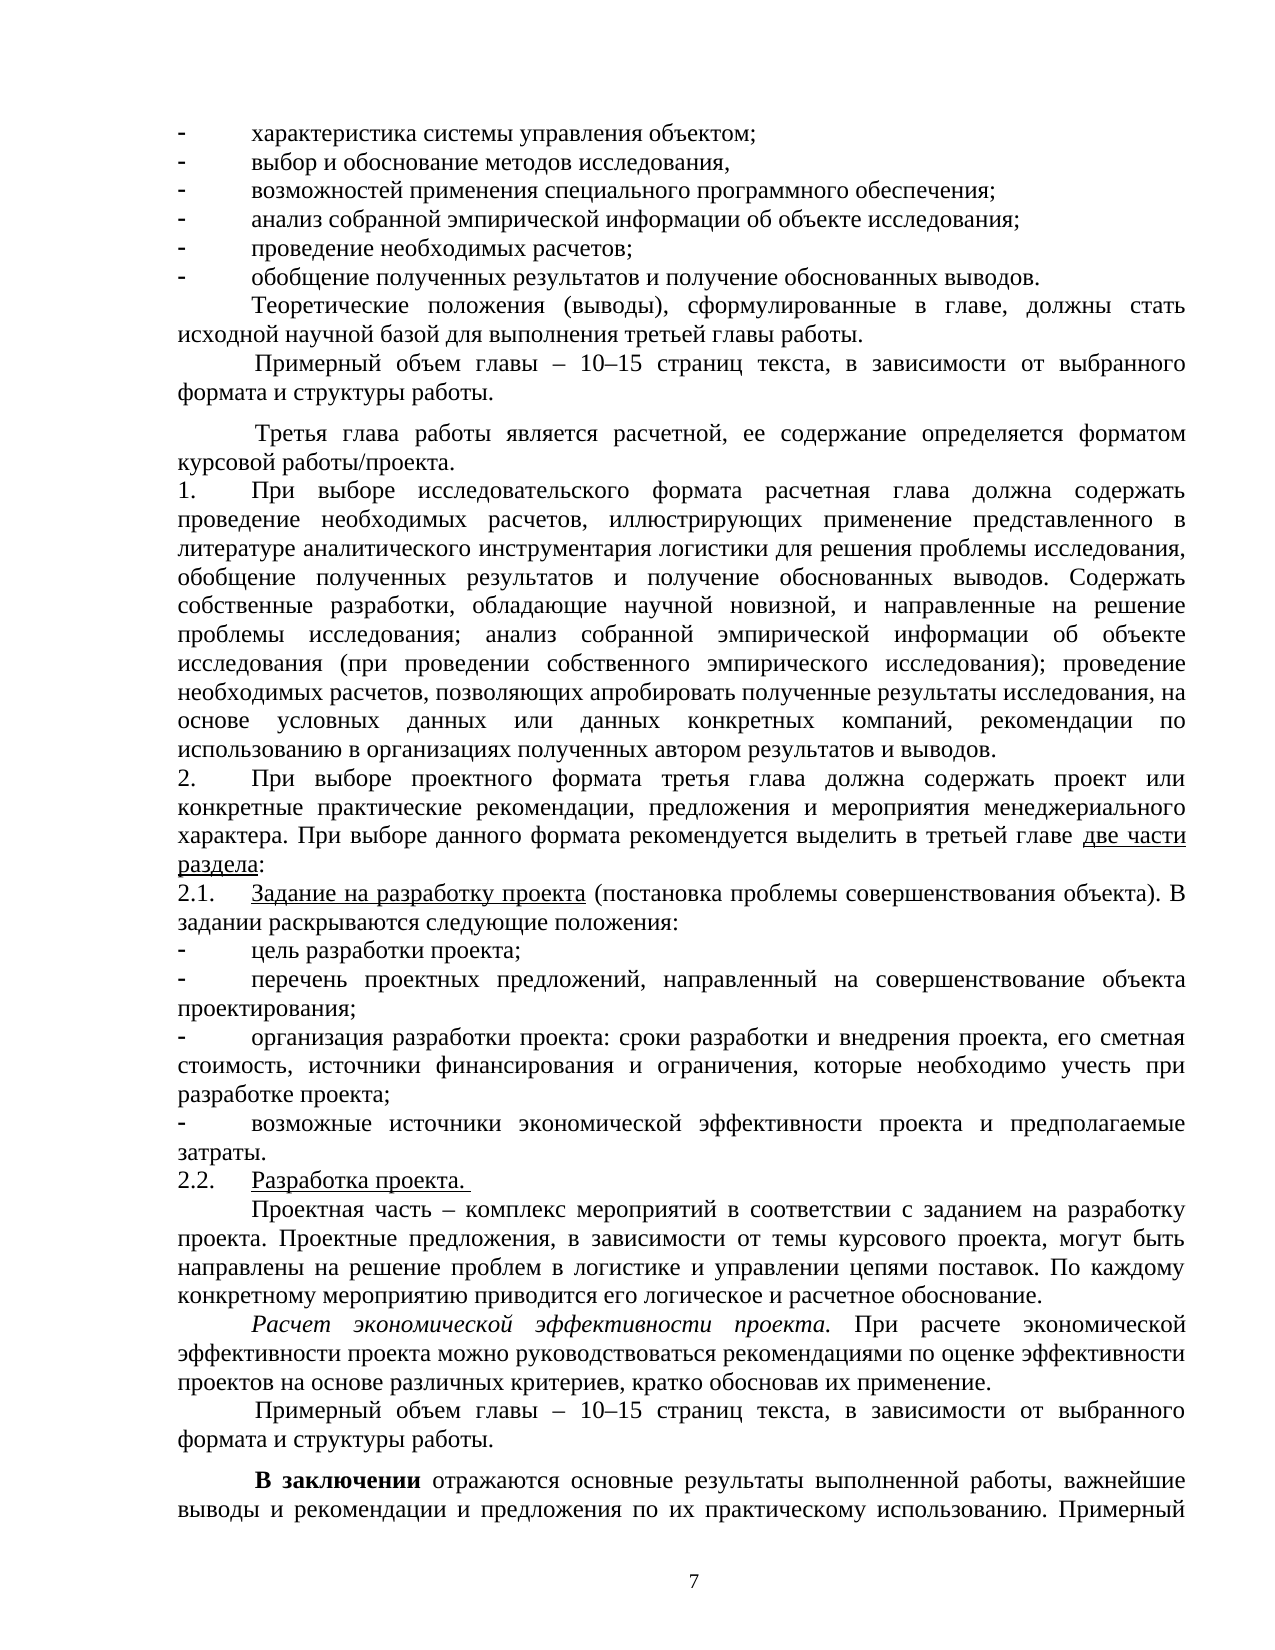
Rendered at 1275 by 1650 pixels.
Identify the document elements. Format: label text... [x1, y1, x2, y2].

text Примерный объем главы – 10–15 страниц текста, в зависимости от выбранного формата и структуры работы. [177, 348, 1186, 406]
list анализ собранной эмпирической информации об объекте исследования; [177, 204, 1186, 233]
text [177, 1466, 1186, 1523]
text Теоретические положения (выводы), сформулированные в главе, должны стать исходной научной базой для выполнения третьей главы работы. [177, 291, 1186, 348]
text Примерный объем главы – 10–15 страниц текста, в зависимости от выбранного формата и структуры работы. [177, 1396, 1186, 1453]
text Расчет экономической эффективности проекта. При расчете экономической эффективности проекта можно руководствоваться рекомендациями по оценке эффективности проектов на основе различных критериев, кратко обосновав их применение. [177, 1309, 1186, 1396]
list Задание на разработку проекта (постановка проблемы совершенствования объекта). В задании раскрываются следующие положения: [177, 878, 1186, 936]
list Разработка проекта. [177, 1166, 1186, 1194]
list цель разработки проекта; [177, 936, 1186, 964]
text Третья глава работы является расчетной, ее содержание определяется форматом курсовой работы/проекта. [177, 418, 1186, 476]
list возможностей применения специального программного обеспечения; [177, 176, 1186, 204]
list характеристика системы управления объектом; [177, 118, 1186, 147]
list возможные источники экономической эффективности проекта и предполагаемые затраты. [177, 1108, 1186, 1166]
text Проектная часть – комплекс мероприятий в соответствии с заданием на разработку проекта. Проектные предложения, в зависимости от темы курсового проекта, могут быть направлены на решение проблем в логистике и управлении цепями поставок. По каждому конкретному мероприятию приводится его логическое и расчетное обоснование. [177, 1194, 1186, 1309]
list проведение необходимых расчетов; [177, 233, 1186, 262]
list обобщение полученных результатов и получение обоснованных выводов. [177, 262, 1186, 291]
list перечень проектных предложений, направленный на совершенствование объекта проектирования; [177, 964, 1186, 1022]
list При выборе исследовательского формата расчетная глава должна содержать проведение необходимых расчетов, иллюстрирующих применение представленного в литературе аналитического инструментария логистики для решения проблемы исследования, обобщение полученных результатов и получение обоснованных выводов. Содержать собственные разработки, обладающие научной новизной, и направленные на решение проблемы исследования; анализ собранной эмпирической информации об объекте исследования (при проведении собственного эмпирического исследования); проведение необходимых расчетов, позволяющих апробировать полученные результаты исследования, на основе условных данных или данных конкретных компаний, рекомендации по использованию в организациях полученных автором результатов и выводов. [177, 476, 1186, 763]
list При выборе проектного формата третья глава должна содержать проект или конкретные практические рекомендации, предложения и мероприятия менеджериального характера. При выборе данного формата рекомендуется выделить в третьей главе две части раздела: [177, 763, 1186, 878]
list организация разработки проекта: сроки разработки и внедрения проекта, его сметная стоимость, источники финансирования и ограничения, которые необходимо учесть при разработке проекта; [177, 1022, 1186, 1108]
list выбор и обоснование методов исследования, [177, 147, 1186, 176]
